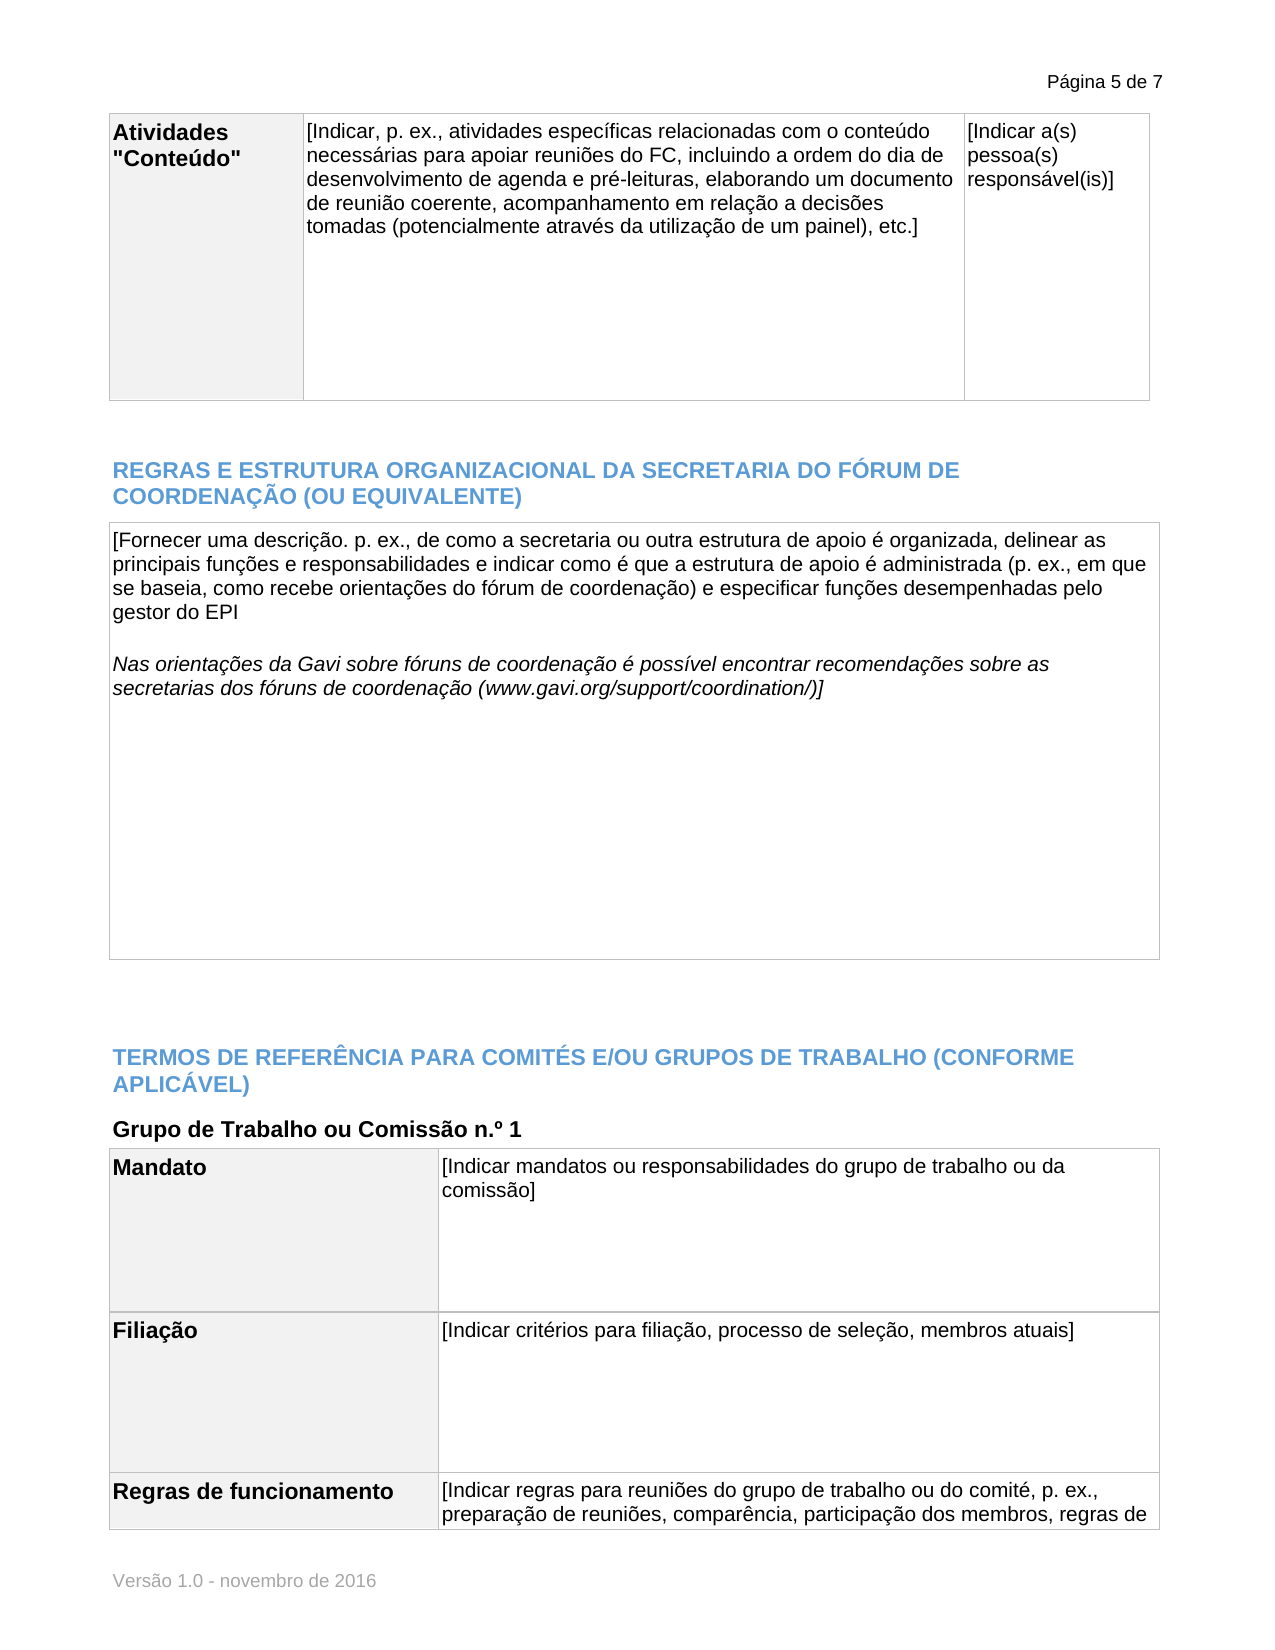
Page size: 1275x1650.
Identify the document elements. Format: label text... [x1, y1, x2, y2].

table_cell [Indicar critérios para filiação, processo de seleção, membros atuais] [439, 1313, 1159, 1472]
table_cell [110, 1473, 438, 1528]
table_cell Atividades "Conteúdo" [110, 114, 303, 399]
table_header Mandato [110, 1149, 438, 1311]
table_cell [Indicar, p. ex., atividades específicas relacionadas com o conteúdo necessárias para apoiar reuniões do FC, incluindo a ordem do dia de desenvolvimento de agenda e pré-leituras, elaborando um documento de reunião coerente, acompanhamento em relação a decisões tomadas (potencialmente através da utilização de um painel), etc.] [304, 114, 964, 399]
text Grupo de Trabalho ou Comissão n.º 1 [112, 1116, 1162, 1142]
text Termos de referência para comités e/ou grupos de trabalho (conforme aplicável) [112, 1044, 1125, 1097]
table_header [Indicar mandatos ou responsabilidades do grupo de trabalho ou da comissão] [439, 1149, 1159, 1311]
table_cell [439, 1473, 1159, 1528]
table_header [Fornecer uma descrição. p. ex., de como a secretaria ou outra estrutura de apoio é organizada, delinear as principais funções e responsabilidades e indicar como é que a estrutura de apoio é administrada (p. ex., em que se baseia, como recebe orientações do fórum de coordenação) e especificar funções desempenhadas pelo gestor do EPI Nas orientações da Gavi sobre fóruns de coordenação é possível encontrar recomendações sobre as secretarias dos fóruns de coordenação (www.gavi.org/support/coordination/)] [110, 523, 1159, 958]
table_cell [965, 114, 1149, 399]
table_cell Filiação [110, 1313, 438, 1472]
text Regras e estrutura organizacional da secretaria do fórum de coordenação (ou equivalente) [112, 457, 1125, 509]
